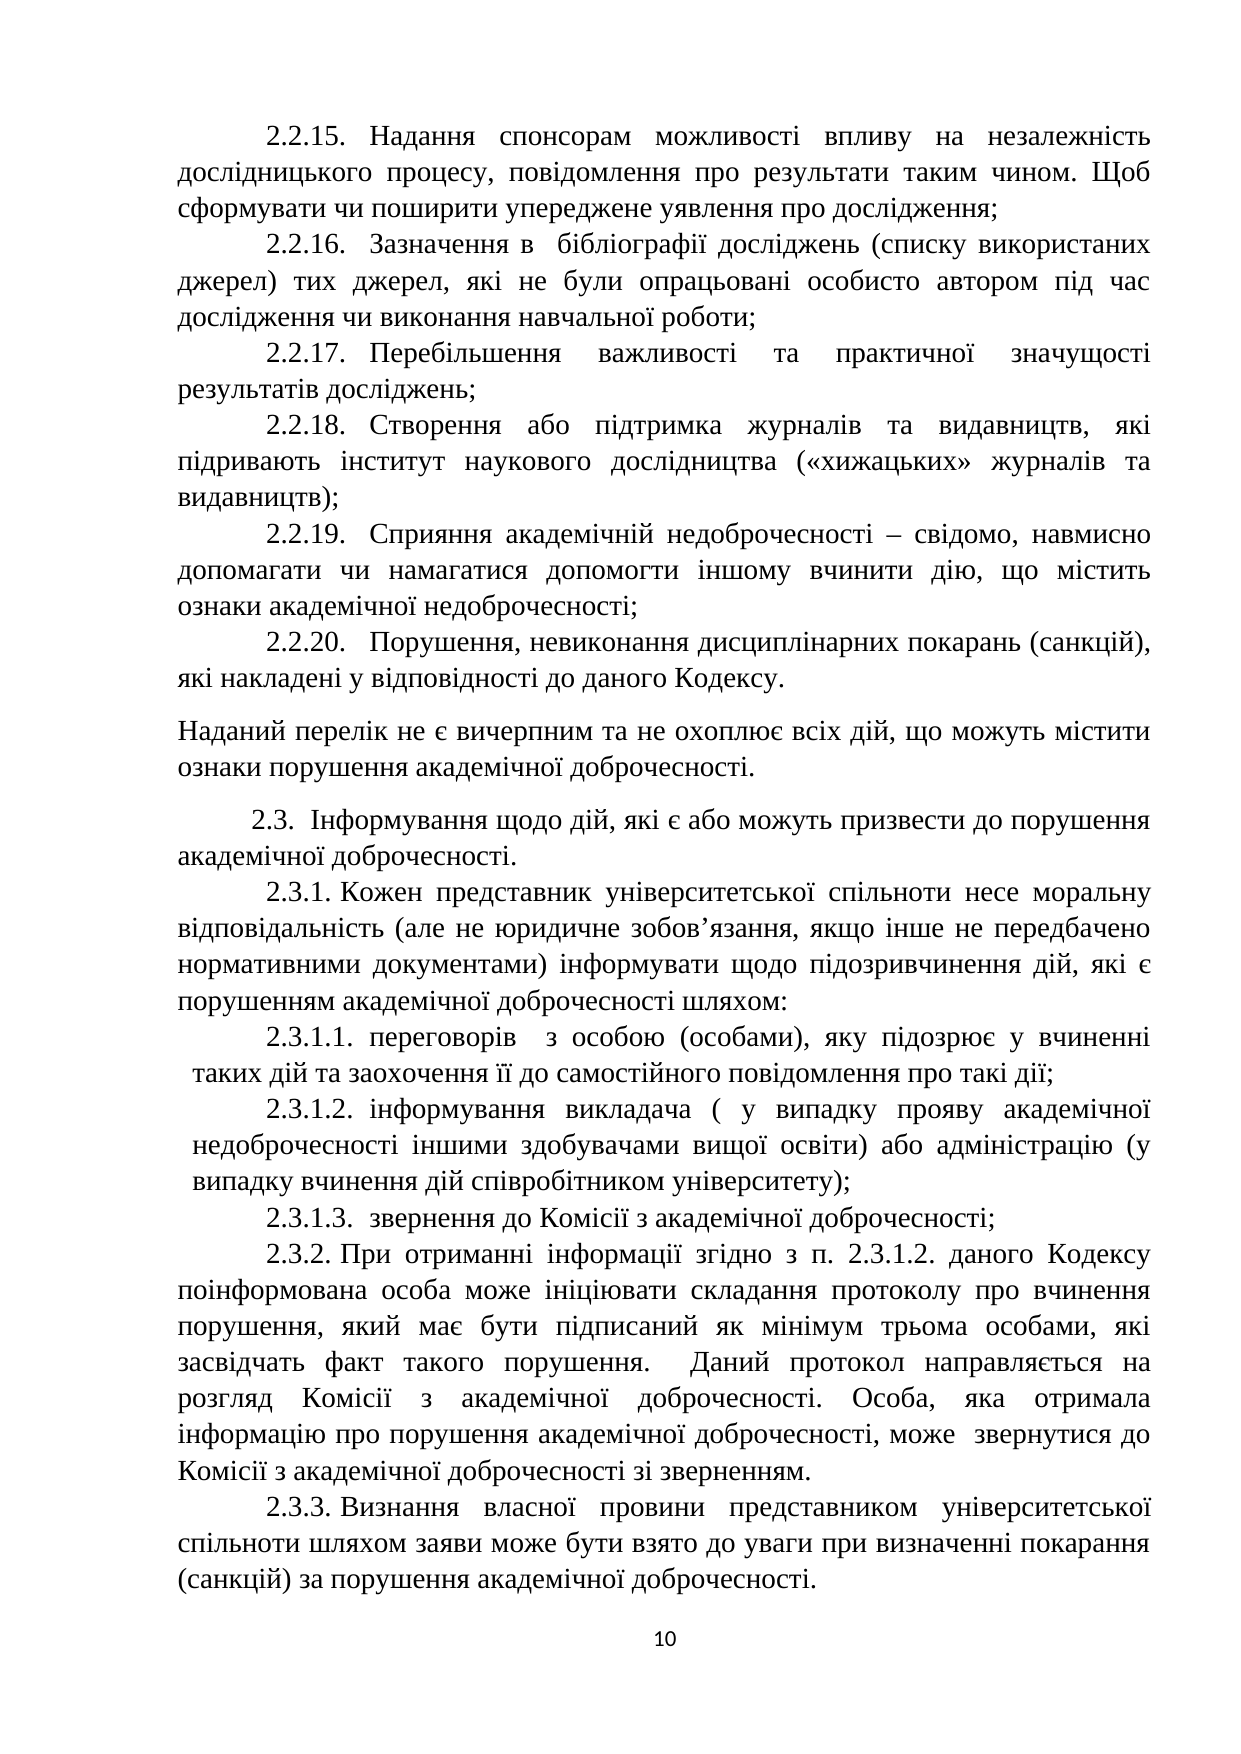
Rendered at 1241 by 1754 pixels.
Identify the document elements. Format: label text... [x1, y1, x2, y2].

list При отриманні інформації згідно з п. 2.3.1.2. даного Кодексу поінформована особа може ініціювати складання протоколу про вчинення порушення, який має бути підписаний як мінімум трьома особами, які засвідчать факт такого порушення. Даний протокол направляється на розгляд Комісії з академічної доброчесності. Особа, яка отримала інформацію про порушення академічної доброчесності, може звернутися до Комісії з академічної доброчесності зі зверненням. [177, 1236, 1152, 1486]
list Зазначення в бібліографії досліджень (списку використаних джерел) тих джерел, які не були опрацьовані особисто автором під час дослідження чи виконання навчальної роботи; [177, 227, 1152, 332]
list Визнання власної провини представником університетської спільноти шляхом заяви може бути взято до уваги при визначенні покарання (санкцій) за порушення академічної доброчесності. [177, 1489, 1152, 1595]
list Створення або підтримка журналів та видавництв, які підривають інститут наукового дослідництва («хижацьких» журналів та видавництв); [177, 407, 1152, 513]
list звернення до Комісії з академічної доброчесності; [192, 1200, 1152, 1233]
text Наданий перелік не є вичерпним та не охоплює всіх дій, що можуть містити ознаки порушення академічної доброчесності. [177, 713, 1152, 783]
list Інформування щодо дій, які є або можуть призвести до порушення академічної доброчесності. [177, 802, 1152, 872]
list Сприяння академічній недоброчесності – свідомо, навмисно допомагати чи намагатися допомогти іншому вчинити дію, що містить ознаки академічної недоброчесності; [177, 516, 1152, 622]
list Перебільшення важливості та практичної значущості результатів досліджень; [177, 335, 1152, 405]
list Порушення, невиконання дисциплінарних покарань (санкцій), які накладені у відповідності до даного Кодексу. [177, 624, 1152, 694]
list Надання спонсорам можливості впливу на незалежність дослідницького процесу, повідомлення про результати таким чином. Щоб сформувати чи поширити упереджене уявлення про дослідження; [177, 118, 1152, 224]
list переговорів з особою (особами), яку підозрює у вчиненні таких дій та заохочення її до самостійного повідомлення про такі дії; [192, 1019, 1152, 1089]
list Кожен представник університетської спільноти несе моральну відповідальність (але не юридичне зобов’язання, якщо інше не передбачено нормативними документами) інформувати щодо підозривчинення дій, які є порушенням академічної доброчесності шляхом: [177, 874, 1152, 1016]
list інформування викладача ( у випадку прояву академічної недоброчесності іншими здобувачами вищої освіти) або адміністрацію (у випадку вчинення дій співробітником університету); [192, 1091, 1152, 1197]
